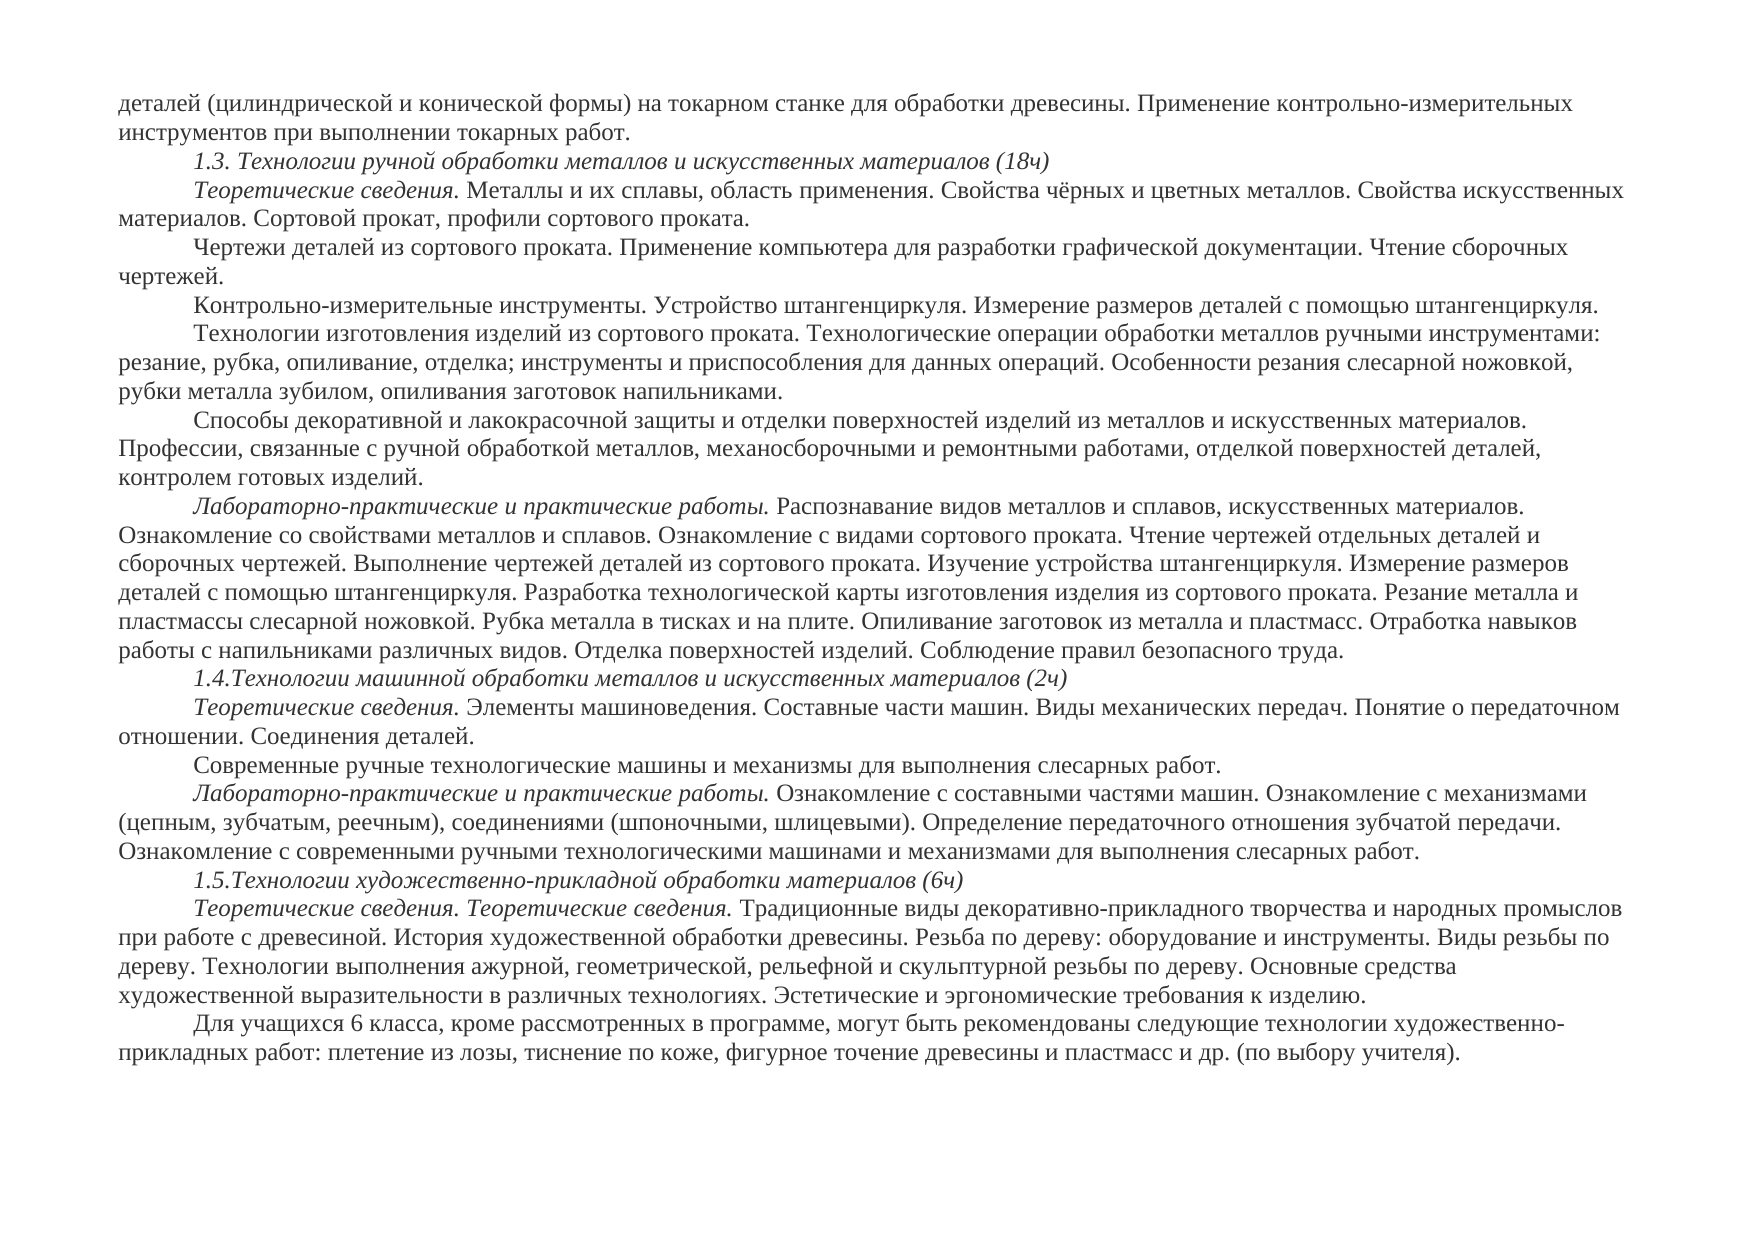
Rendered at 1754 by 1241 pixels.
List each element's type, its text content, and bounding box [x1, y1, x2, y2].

text Лабораторно-практические и практические работы. Ознакомление с составными частями машин. Ознакомление с механизмами (цепным, зубчатым, реечным), соединениями (шпоночными, шлицевыми). Определение передаточного отношения зубчатой передачи. Ознакомление с современными ручными технологическими машинами и механизмами для выполнения слесарных работ. [118, 778, 1636, 865]
text Технологии изготовления изделий из сортового проката. Технологические операции обработки металлов ручными инструментами: резание, рубка, опиливание, отделка; инструменты и приспособления для данных операций. Особенности резания слесарной ножовкой, рубки металла зубилом, опиливания заготовок напильниками. [118, 318, 1636, 405]
text 1.4.Технологии машинной обработки металлов и искусственных материалов (2ч) [118, 663, 1636, 692]
text Способы декоративной и лакокрасочной защиты и отделки поверхностей изделий из металлов и искусственных материалов. Профессии, связанные с ручной обработкой металлов, механосборочными и ремонтными работами, отделкой поверхностей деталей, контролем готовых изделий. [118, 405, 1636, 491]
text Лабораторно-практические и практические работы. Распознавание видов металлов и сплавов, искусственных материалов. Ознакомление со свойствами металлов и сплавов. Ознакомление с видами сортового проката. Чтение чертежей отдельных деталей и сборочных чертежей. Выполнение чертежей деталей из сортового проката. Изучение устройства штангенциркуля. Измерение размеров деталей с помощью штангенциркуля. Разработка технологической карты изготовления изделия из сортового проката. Резание металла и пластмассы слесарной ножовкой. Рубка металла в тисках и на плите. Опиливание заготовок из металла и пластмасс. Отработка навыков работы с напильниками различных видов. Отделка поверхностей изделий. Соблюдение правил безопасного труда. [118, 491, 1636, 663]
text Для учащихся 6 класса, кроме рассмотренных в программе, могут быть рекомендованы следующие технологии художественно-прикладных работ: плетение из лозы, тиснение по коже, фигурное точение древесины и пластмасс и др. (по выбору учителя). [118, 1008, 1636, 1066]
text Теоретические сведения. Теоретические сведения. Традиционные виды декоративно-прикладного творчества и народных промыслов при работе с древесиной. История художественной обработки древесины. Резьба по дереву: оборудование и инструменты. Виды резьбы по дереву. Технологии выполнения ажурной, геометрической, рельефной и скульптурной резьбы по дереву. Основные средства художественной выразительности в различных технологиях. Эстетические и эргономические требования к изделию. [118, 893, 1636, 1008]
text Современные ручные технологические машины и механизмы для выполнения слесарных работ. [118, 750, 1636, 778]
text Чертежи деталей из сортового проката. Применение компьютера для разработки графической документации. Чтение сборочных чертежей. [118, 232, 1636, 290]
text Контрольно-измерительные инструменты. Устройство штангенциркуля. Измерение размеров деталей с помощью штангенциркуля. [118, 290, 1636, 318]
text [118, 88, 1636, 146]
text Теоретические сведения. Элементы машиноведения. Составные части машин. Виды механических передач. Понятие о передаточном отношении. Соединения деталей. [118, 692, 1636, 750]
text 1.3. Технологии ручной обработки металлов и искусственных материалов (18ч) [118, 146, 1636, 175]
text 1.5.Технологии художественно-прикладной обработки материалов (6ч) [118, 865, 1636, 893]
text Теоретические сведения. Металлы и их сплавы, область применения. Свойства чёрных и цветных металлов. Свойства искусственных материалов. Сортовой прокат, профили сортового проката. [118, 175, 1636, 232]
